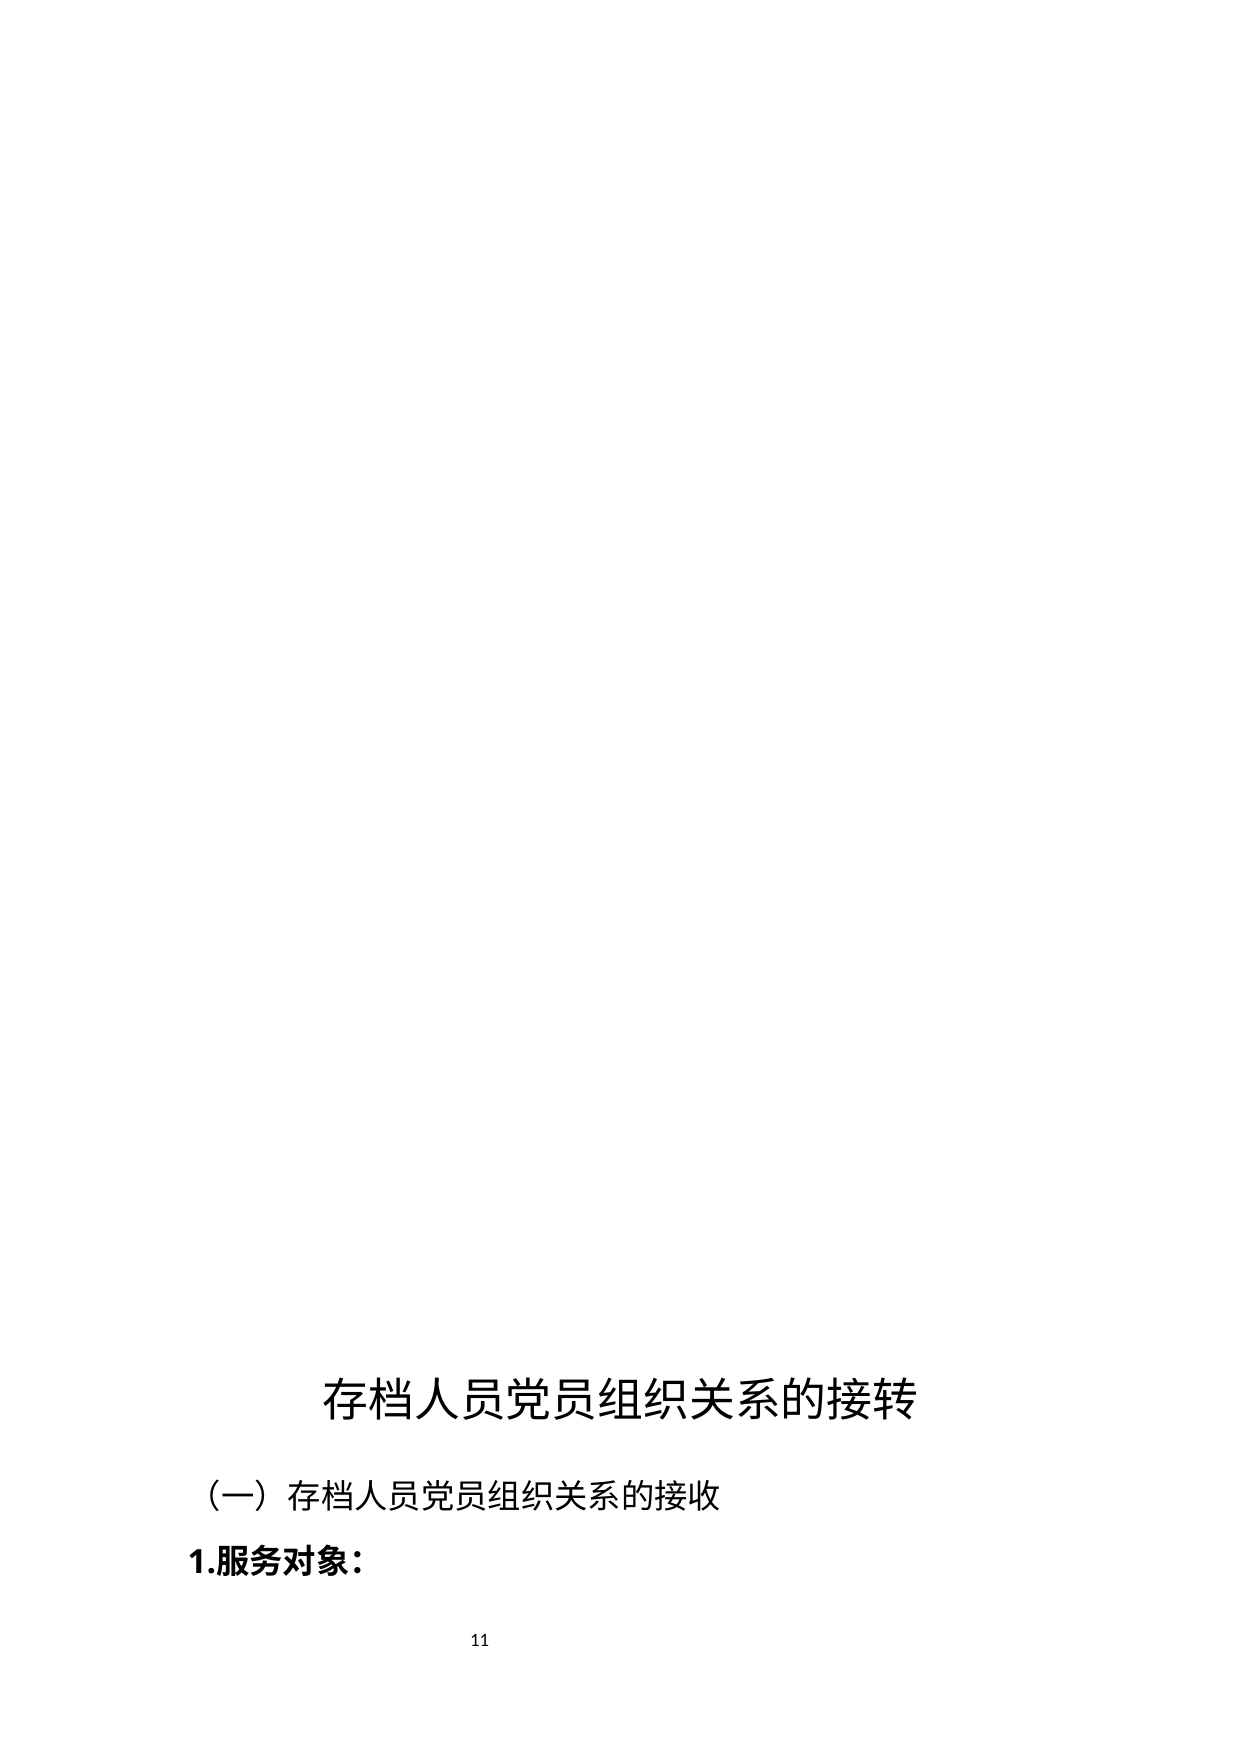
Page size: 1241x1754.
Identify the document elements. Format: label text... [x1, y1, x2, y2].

text 存档人员党员组织关系的接转 [187, 1348, 1053, 1446]
text 1.服务对象： [187, 1527, 1053, 1592]
text （一）存档人员党员组织关系的接收 [187, 1462, 1053, 1527]
